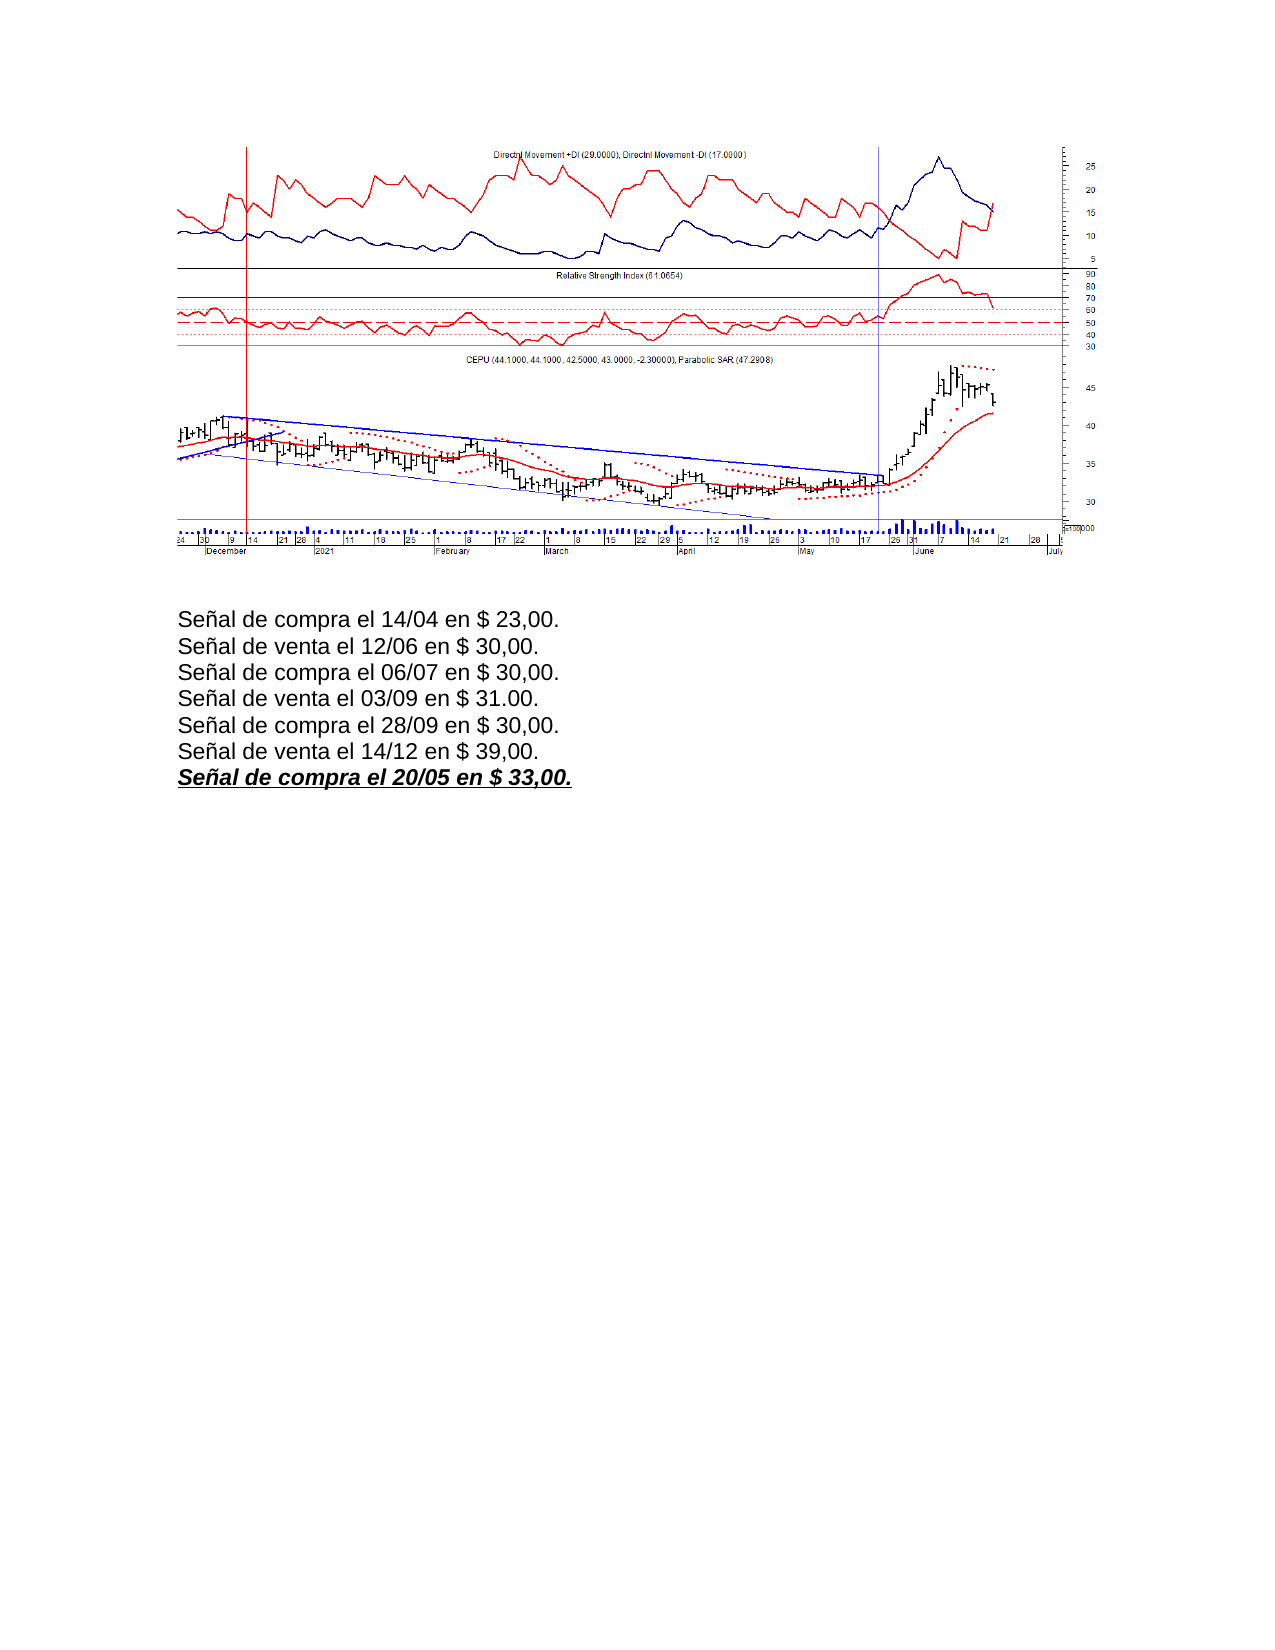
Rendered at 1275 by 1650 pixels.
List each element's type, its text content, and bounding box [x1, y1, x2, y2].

text Señal de compra el 28/09 en $ 30,00. [177, 712, 1098, 738]
text Señal de venta el 12/06 en $ 30,00. [177, 633, 1098, 659]
text Señal de venta el 14/12 en $ 39,00. [177, 738, 1098, 764]
picture [177, 147, 1098, 555]
text Señal de compra el 14/04 en $ 23,00. [177, 606, 1098, 633]
text Señal de compra el 20/05 en $ 33,00. [177, 764, 1098, 791]
text Señal de venta el 03/09 en $ 31.00. [177, 685, 1098, 712]
text Señal de compra el 06/07 en $ 30,00. [177, 659, 1098, 685]
